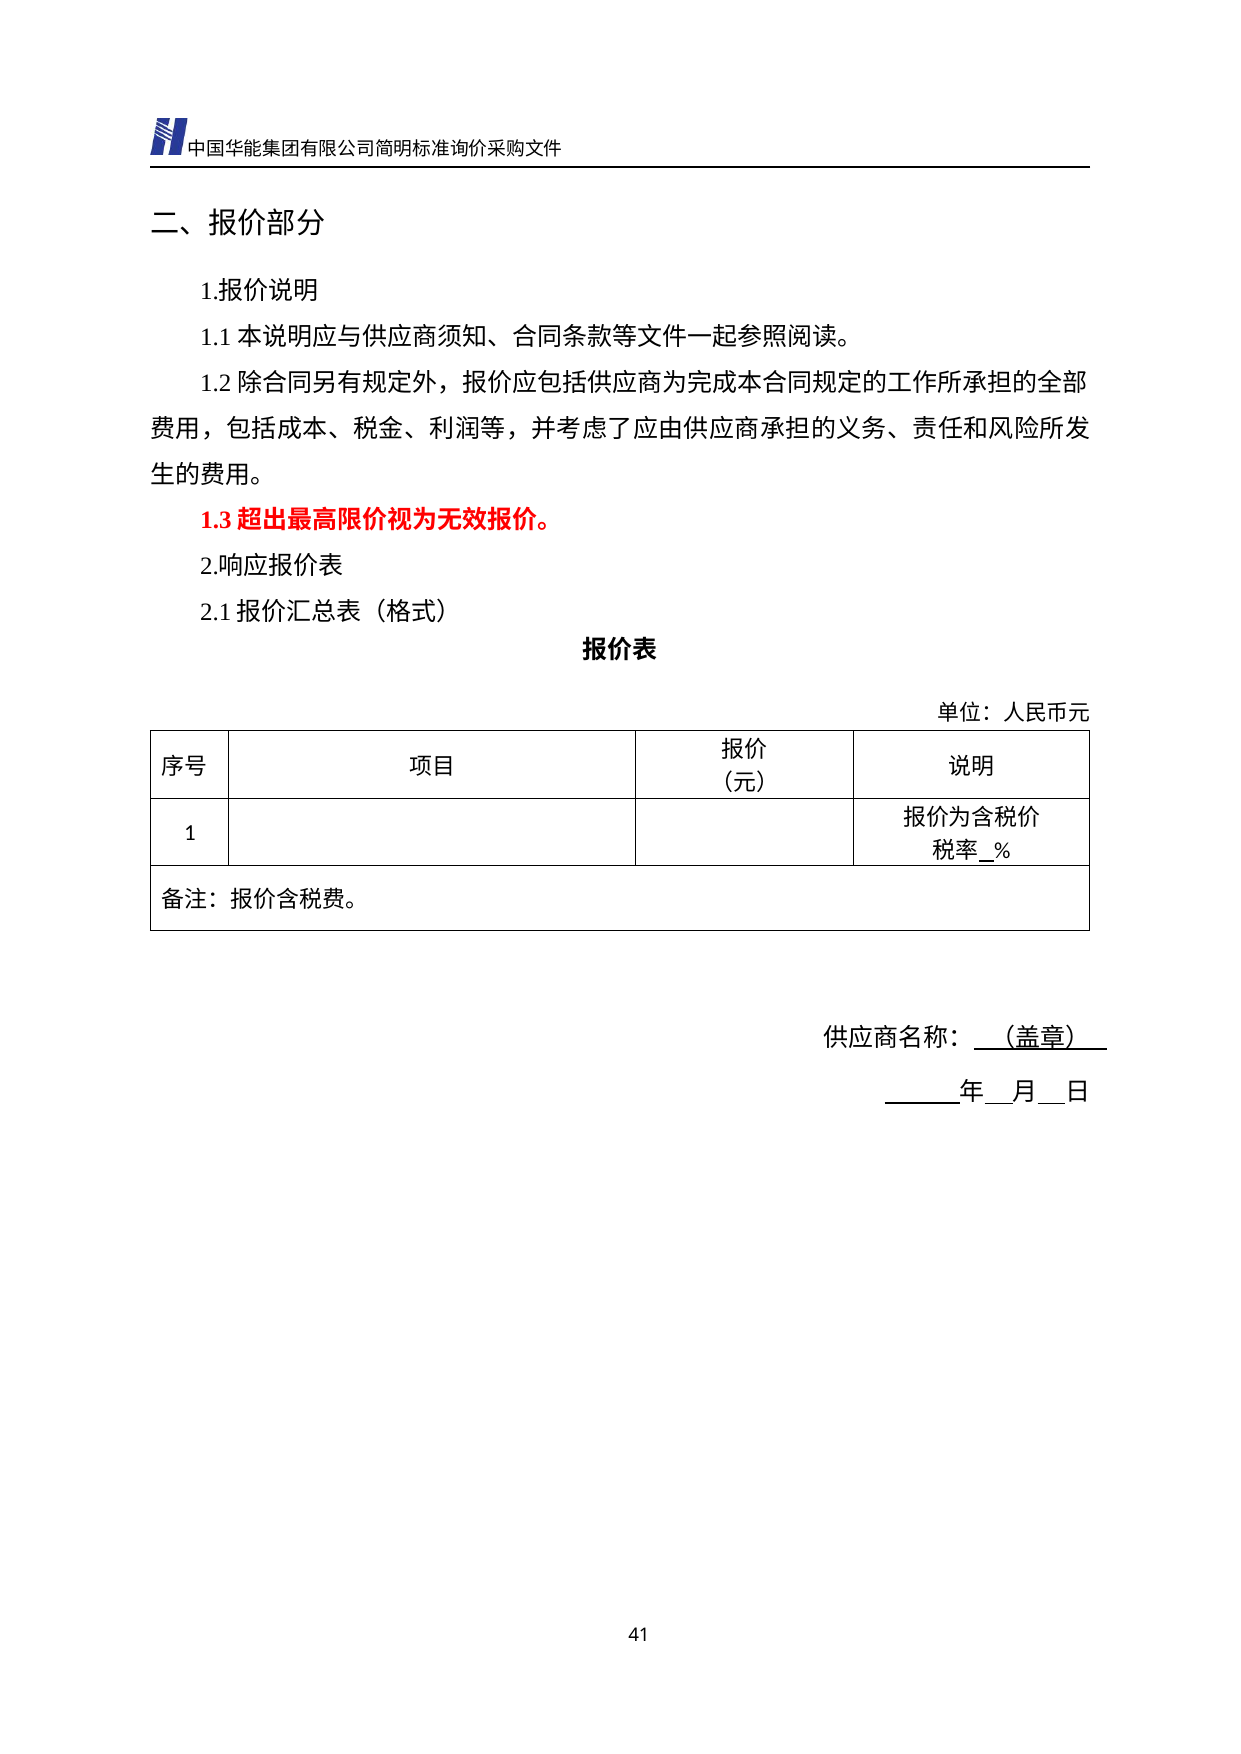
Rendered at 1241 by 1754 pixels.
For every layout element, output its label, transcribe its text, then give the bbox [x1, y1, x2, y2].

table_header 报价 （元） [636, 731, 853, 797]
text 1.1 本说明应与供应商须知、合同条款等文件一起参照阅读。 [150, 309, 1090, 355]
table_cell 备注：报价含税费。 [151, 866, 1089, 930]
table_cell [636, 799, 853, 865]
text 年 月 日 [150, 1072, 1090, 1108]
text 2.1报价汇总表（格式） [150, 584, 1090, 630]
table_cell 报价为含税价 税率 % [854, 799, 1089, 865]
text 1.3 超出最高限价视为无效报价。 [150, 492, 1090, 538]
table_cell 1 [151, 799, 228, 865]
text 1.报价说明 [150, 263, 1090, 309]
text 2.响应报价表 [150, 538, 1090, 584]
subtitle 二、报价部分 [150, 200, 1090, 242]
table_cell [229, 799, 635, 865]
picture [150, 118, 188, 155]
table_header 项目 [229, 731, 635, 797]
table_header 说明 [854, 731, 1089, 797]
table_header 序号 [151, 731, 228, 797]
text 报价表 [150, 630, 1090, 666]
text 供应商名称： （盖章） [150, 1017, 1090, 1053]
text 1.2 除合同另有规定外，报价应包括供应商为完成本合同规定的工作所承担的全部费用，包括成本、税金、利润等，并考虑了应由供应商承担的义务、责任和风险所发生的费用。 [150, 355, 1090, 492]
text 单位：人民币元 [150, 684, 1090, 730]
